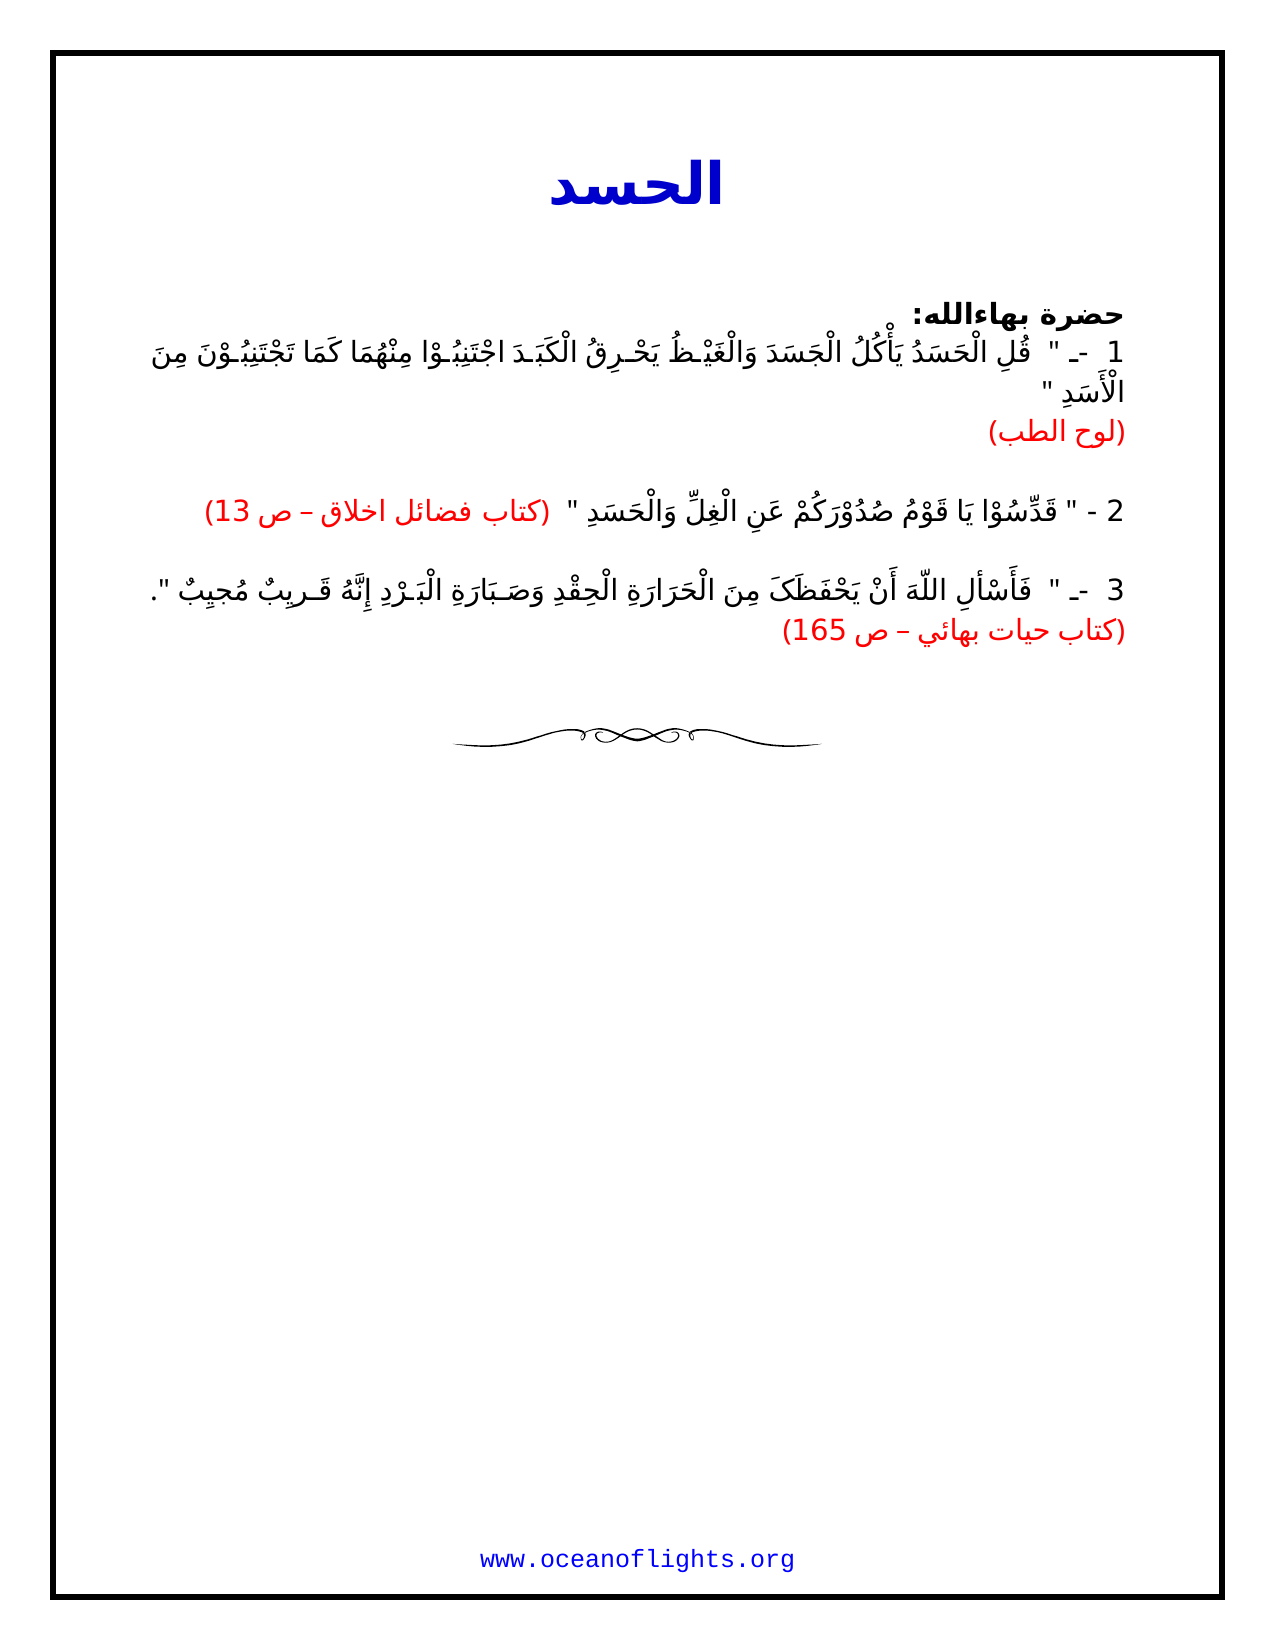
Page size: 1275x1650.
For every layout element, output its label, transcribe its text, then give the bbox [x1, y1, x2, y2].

text (لوح الطب) [150, 411, 1125, 450]
text حضرة بهاءالله: [150, 297, 1125, 331]
text الحسد [150, 150, 1125, 218]
text 1 - " قُلِ الْحَسَدُ يَأْکُلُ الْجَسَدَ وَالْغَيْظُ يَحْرِقُ الْکَبَدَ اجْتَنِبُوْا مِنْهُمَا کَمَا تَجْتَنِبُوْنَ مِنَ الْأَسَدِ " [150, 331, 1125, 411]
text 2 - " قَدِّسُوْا يَا قَوْمُ صُدُوْرَکُمْ عَنِ الْغِلِّ وَالْحَسَدِ " (كتاب فضائل اخلاق – ص 13) [150, 490, 1125, 530]
text 3 - " فَأَسْألِ اللّهَ أَنْ يَحْفَظَکَ مِنَ الْحَرَارَةِ الْحِقْدِ وَصَبَارَةِ الْبَرْدِ إِنَّهُ قَريِبٌ مُجيِبٌ ". (كتاب حيات بهائي – ص 165) [150, 569, 1125, 649]
